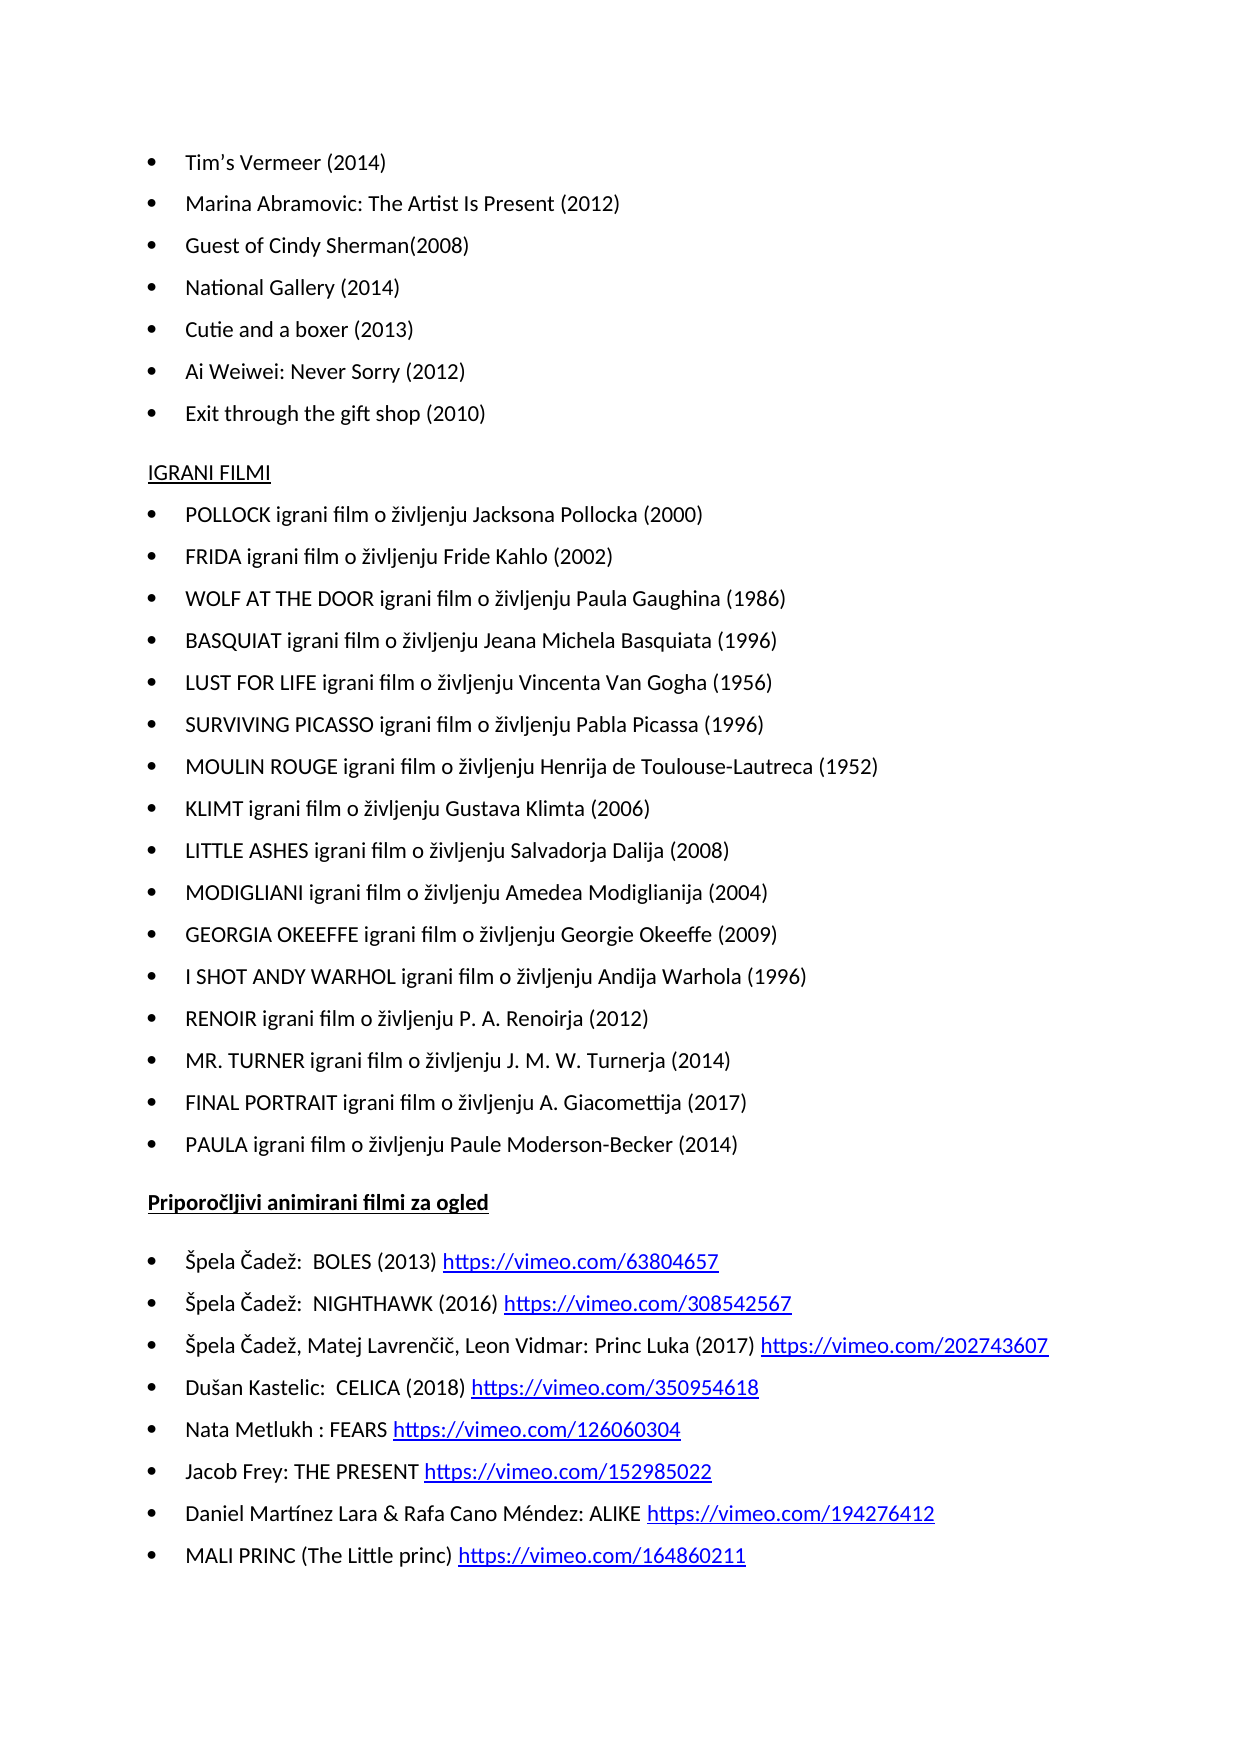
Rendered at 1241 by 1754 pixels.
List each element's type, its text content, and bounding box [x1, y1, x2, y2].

list GEORGIA OKEEFFE igrani film o življenju Georgie Okeeffe (2009) [148, 920, 1093, 948]
list Nata Metlukh : FEARS https://vimeo.com/126060304 [148, 1415, 1093, 1443]
list LUST FOR LIFE igrani film o življenju Vincenta Van Gogha (1956) [148, 668, 1093, 696]
list MOULIN ROUGE igrani film o življenju Henrija de Toulouse-Lautreca (1952) [148, 752, 1093, 780]
text IGRANI FILMI [148, 458, 1093, 486]
list Daniel Martínez Lara & Rafa Cano Méndez: ALIKE https://vimeo.com/194276412 [148, 1499, 1093, 1527]
list Guest of Cindy Sherman(2008) [148, 232, 1093, 259]
list MR. TURNER igrani film o življenju J. M. W. Turnerja (2014) [148, 1046, 1093, 1074]
list Cutie and a boxer (2013) [148, 316, 1093, 343]
list FINAL PORTRAIT igrani film o življenju A. Giacomettija (2017) [148, 1088, 1093, 1116]
list Špela Čadež, Matej Lavrenčič, Leon Vidmar: Princ Luka (2017) https://vimeo.com/202743607 [148, 1331, 1093, 1359]
list BASQUIAT igrani film o življenju Jeana Michela Basquiata (1996) [148, 626, 1093, 654]
list National Gallery (2014) [148, 273, 1093, 302]
list Exit through the gift shop (2010) [148, 399, 1093, 427]
list WOLF AT THE DOOR igrani film o življenju Paula Gaughina (1986) [148, 584, 1093, 612]
list Špela Čadež: BOLES (2013) https://vimeo.com/63804657 [148, 1247, 1093, 1275]
list MALI PRINC (The Little princ) https://vimeo.com/164860211 [148, 1541, 1093, 1569]
list POLLOCK igrani film o življenju Jacksona Pollocka (2000) [148, 500, 1093, 528]
list MODIGLIANI igrani film o življenju Amedea Modiglianija (2004) [148, 878, 1093, 906]
list Dušan Kastelic: CELICA (2018) https://vimeo.com/350954618 [148, 1373, 1093, 1401]
list Špela Čadež: NIGHTHAWK (2016) https://vimeo.com/308542567 [148, 1289, 1093, 1317]
text Priporočljivi animirani filmi za ogled [148, 1188, 1093, 1216]
list KLIMT igrani film o življenju Gustava Klimta (2006) [148, 794, 1093, 822]
list SURVIVING PICASSO igrani film o življenju Pabla Picassa (1996) [148, 710, 1093, 738]
list RENOIR igrani film o življenju P. A. Renoirja (2012) [148, 1004, 1093, 1032]
list FRIDA igrani film o življenju Fride Kahlo (2002) [148, 542, 1093, 570]
list PAULA igrani film o življenju Paule Moderson-Becker (2014) [148, 1130, 1093, 1158]
list Marina Abramovic: The Artist Is Present (2012) [148, 189, 1093, 218]
list Ai Weiwei: Never Sorry (2012) [148, 357, 1093, 386]
list I SHOT ANDY WARHOL igrani film o življenju Andija Warhola (1996) [148, 962, 1093, 990]
list LITTLE ASHES igrani film o življenju Salvadorja Dalija (2008) [148, 836, 1093, 864]
list Tim’s Vermeer (2014) [148, 148, 1093, 176]
list Jacob Frey: THE PRESENT https://vimeo.com/152985022 [148, 1457, 1093, 1485]
